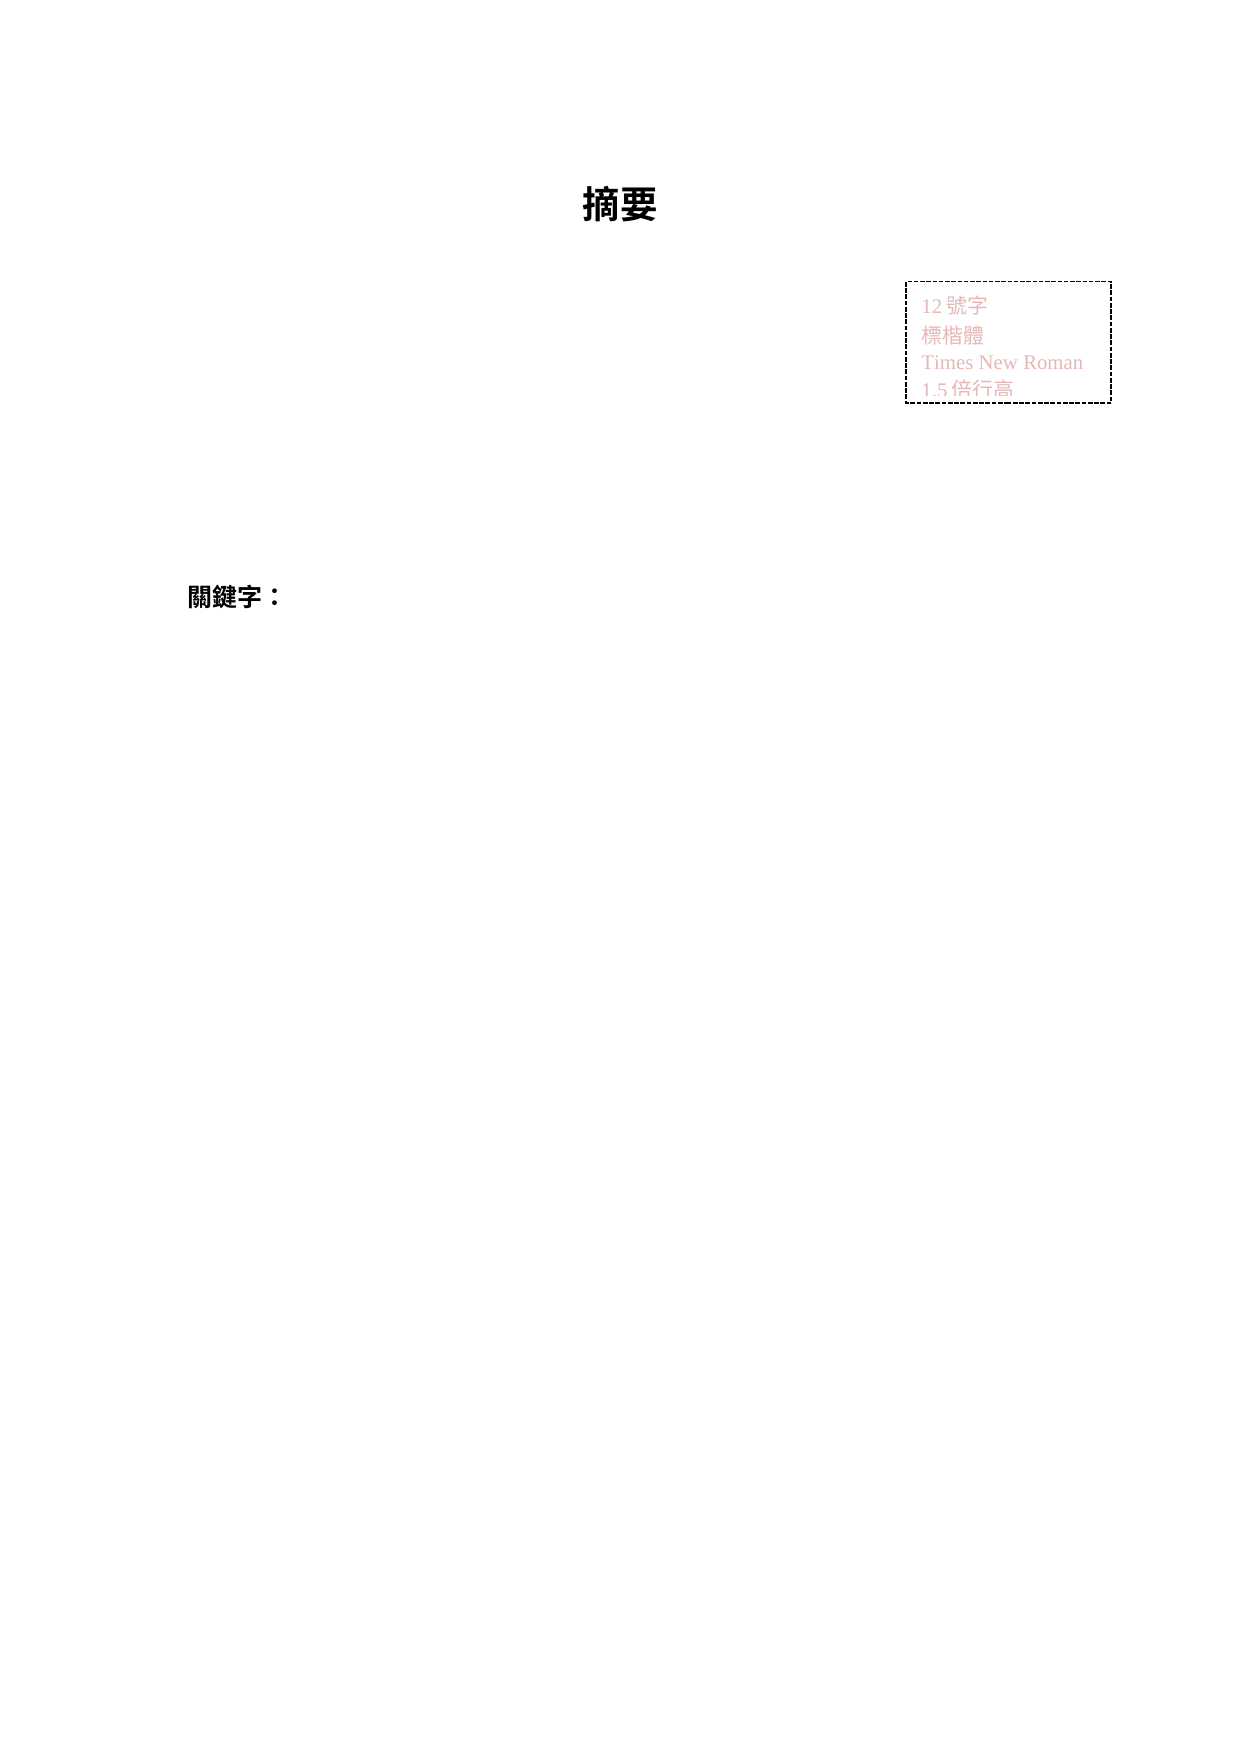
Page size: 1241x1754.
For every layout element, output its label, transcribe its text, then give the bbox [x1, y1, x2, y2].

text 摘要 [187, 164, 1053, 239]
text 關鍵字： [187, 577, 1053, 614]
